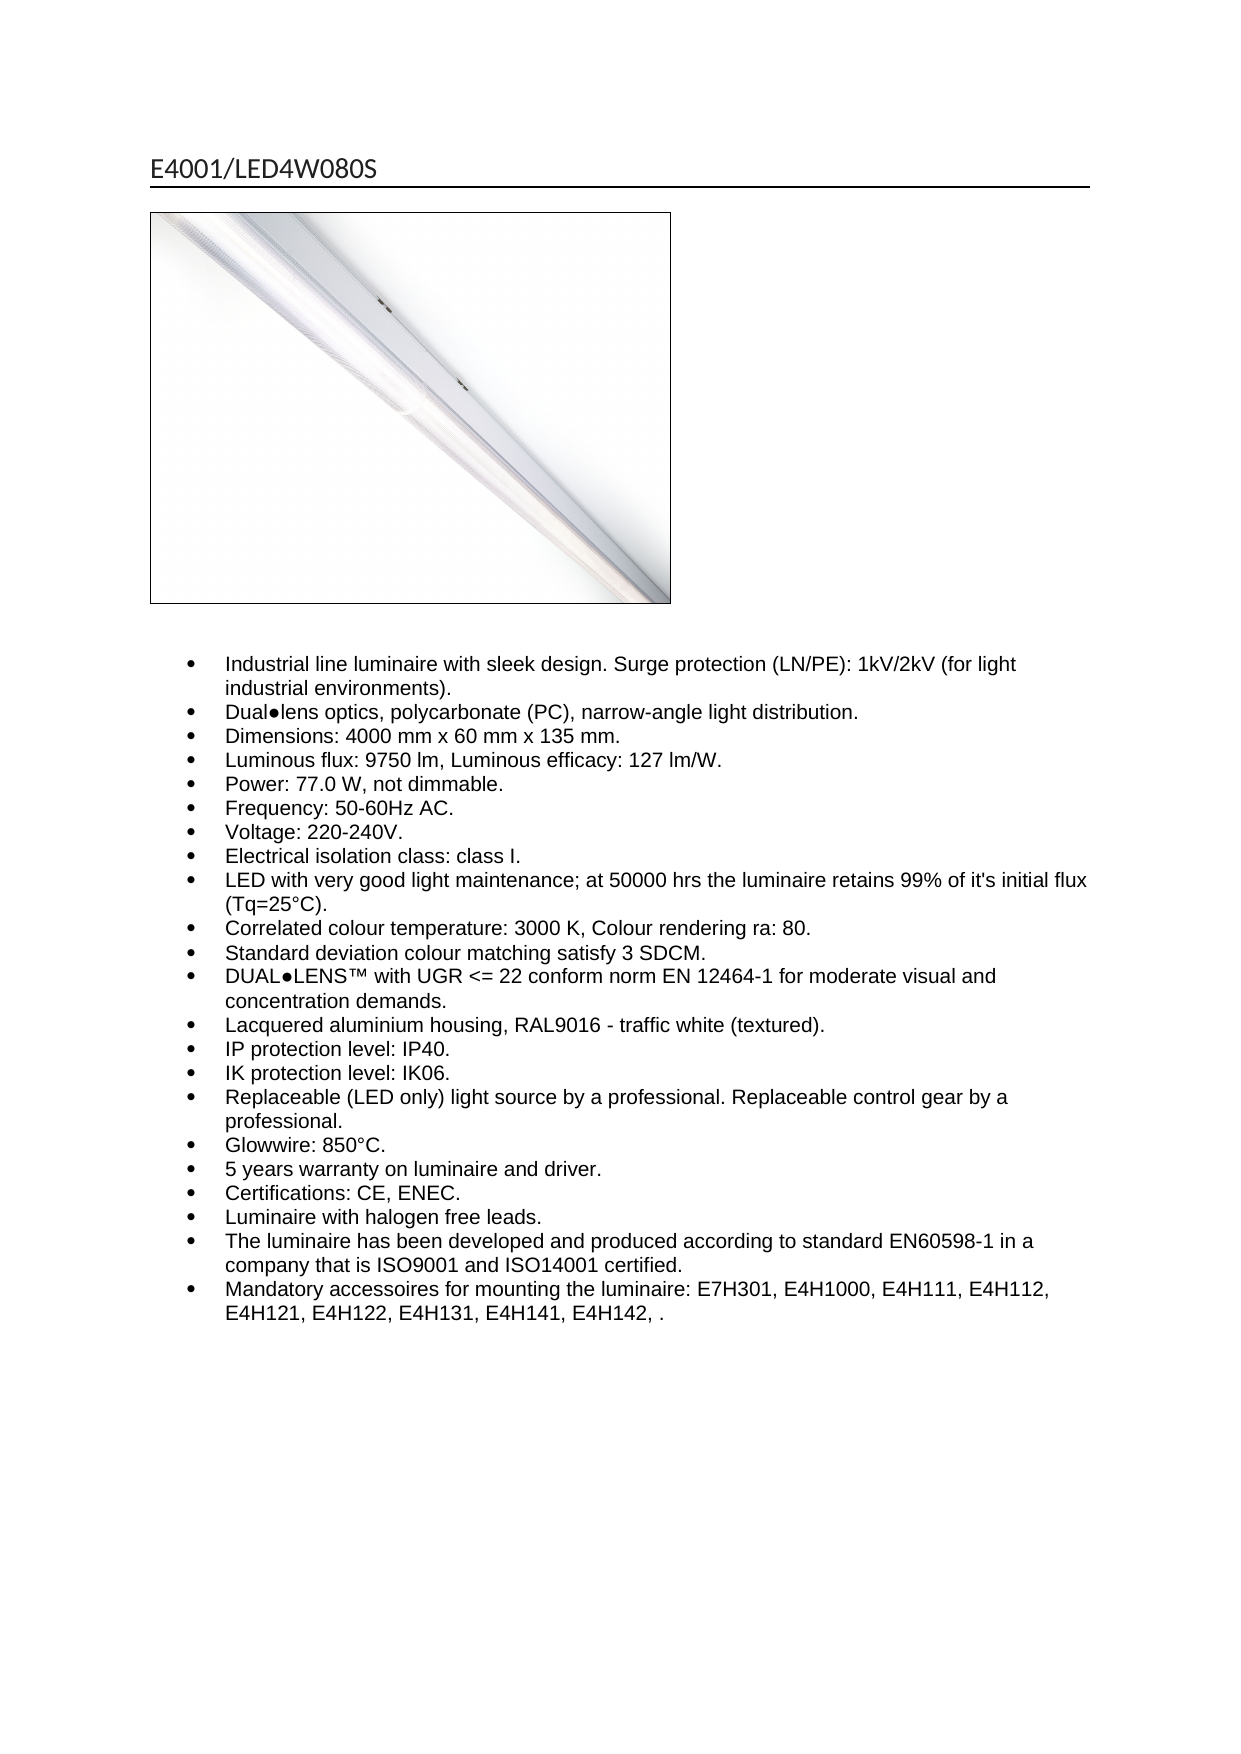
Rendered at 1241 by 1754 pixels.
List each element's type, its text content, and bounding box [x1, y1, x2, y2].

list Electrical isolation class: class I. [187, 844, 1090, 868]
list Mandatory accessoires for mounting the luminaire: E7H301, E4H1000, E4H111, E4H112, E4H121, E4H122, E4H131, E4H141, E4H142, . [187, 1277, 1090, 1325]
list Standard deviation colour matching satisfy 3 SDCM. [187, 940, 1090, 964]
list Dual●lens optics, polycarbonate (PC), narrow-angle light distribution. [187, 700, 1090, 724]
list IK protection level: IK06. [187, 1061, 1090, 1084]
list Power: 77.0 W, not dimmable. [187, 772, 1090, 796]
list Industrial line luminaire with sleek design. Surge protection (LN/PE): 1kV/2kV (for light industrial environments). [187, 652, 1090, 700]
list IP protection level: IP40. [187, 1036, 1090, 1061]
list Frequency: 50-60Hz AC. [187, 796, 1090, 820]
list LED with very good light maintenance; at 50000 hrs the luminaire retains 99% of it's initial flux (Tq=25°C). [187, 868, 1090, 916]
list Luminaire with halogen free leads. [187, 1205, 1090, 1229]
list Luminous flux: 9750 lm, Luminous efficacy: 127 lm/W. [187, 748, 1090, 772]
list Correlated colour temperature: 3000 K, Colour rendering ra: 80. [187, 916, 1090, 940]
list Certifications: CE, ENEC. [187, 1181, 1090, 1205]
text E4001/LED4W080S [150, 150, 1090, 186]
list Replaceable (LED only) light source by a professional. Replaceable control gear by a professional. [187, 1084, 1090, 1133]
list Lacquered aluminium housing, RAL9016 - traffic white (textured). [187, 1012, 1090, 1036]
list Dimensions: 4000 mm x 60 mm x 135 mm. [187, 724, 1090, 748]
picture [151, 213, 670, 603]
list Voltage: 220-240V. [187, 820, 1090, 844]
list Glowwire: 850°C. [187, 1133, 1090, 1157]
list DUAL●LENS™ with UGR <= 22 conform norm EN 12464-1 for moderate visual and concentration demands. [187, 964, 1090, 1012]
list The luminaire has been developed and produced according to standard EN60598-1 in a company that is ISO9001 and ISO14001 certified. [187, 1229, 1090, 1277]
list 5 years warranty on luminaire and driver. [187, 1157, 1090, 1181]
